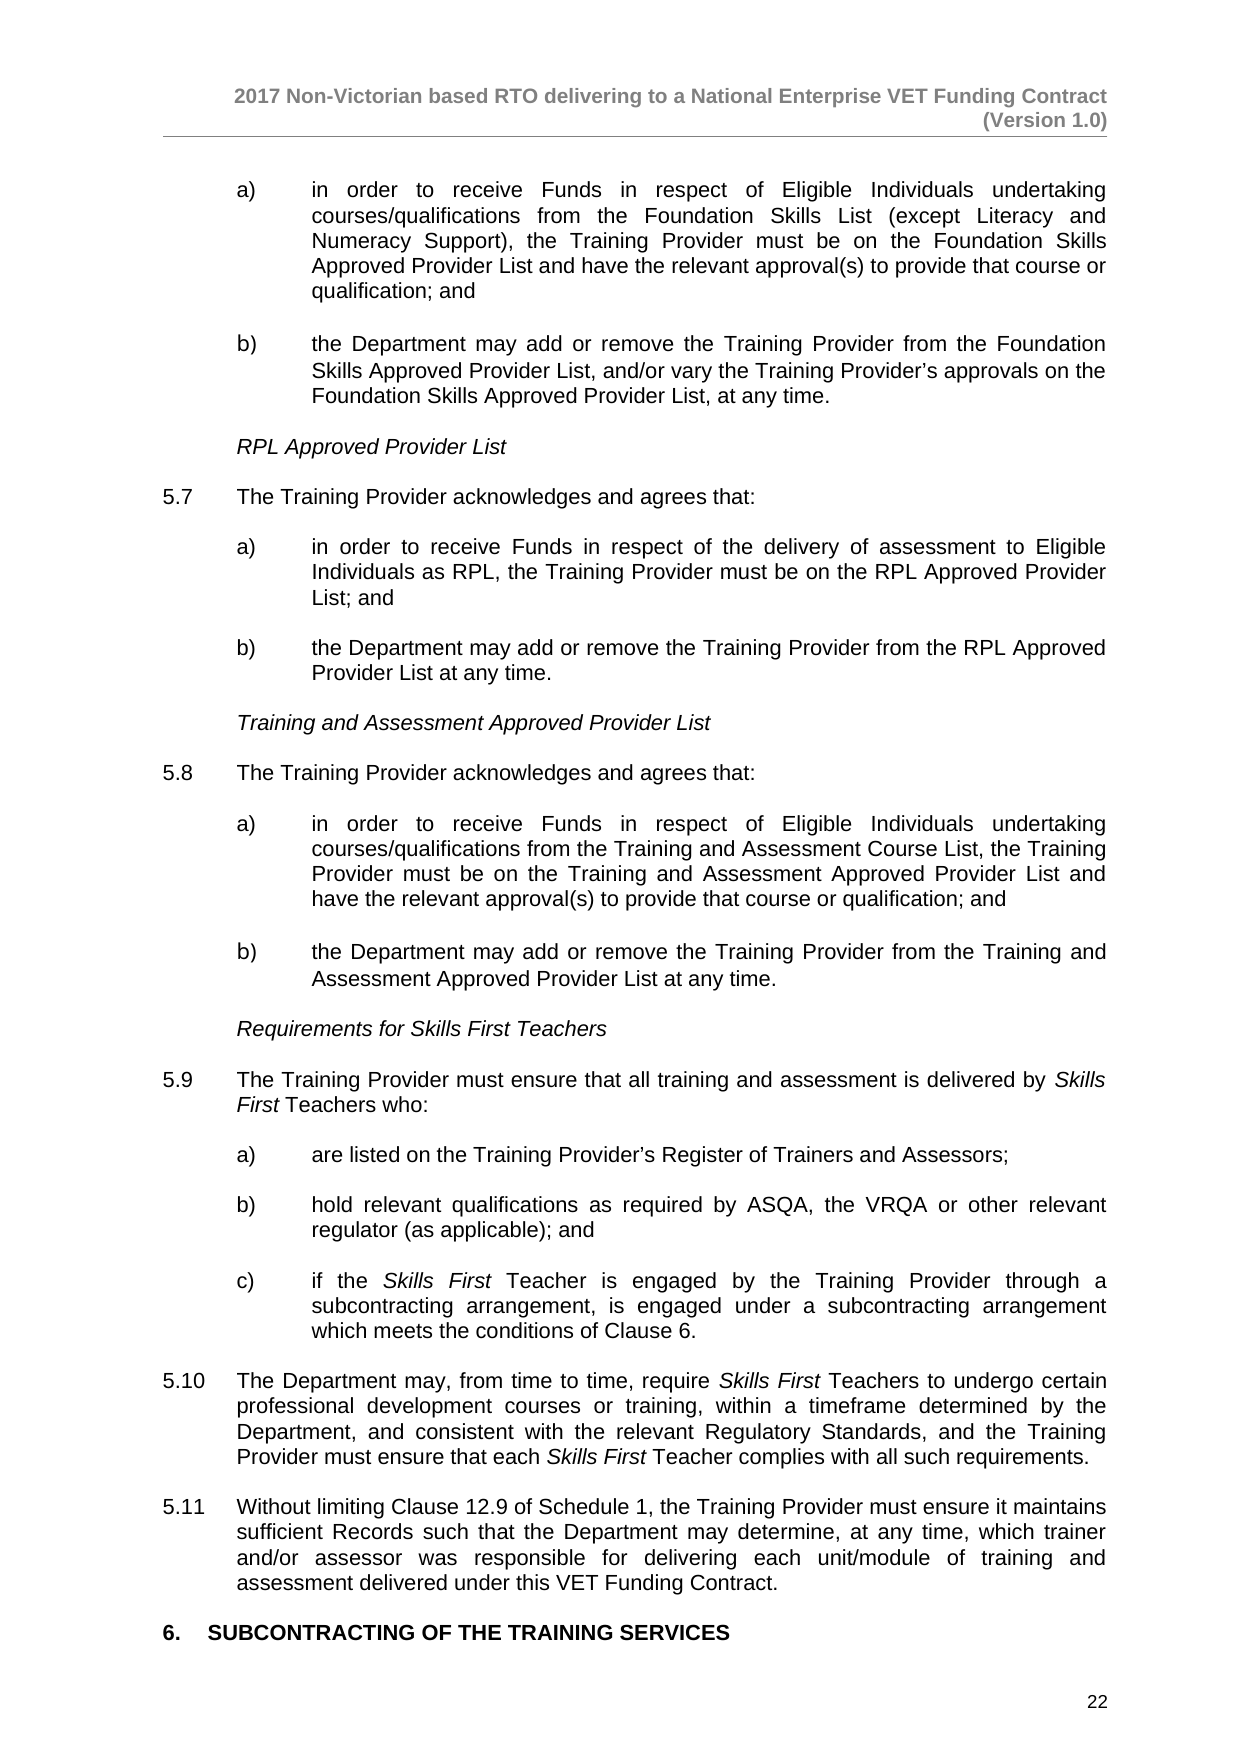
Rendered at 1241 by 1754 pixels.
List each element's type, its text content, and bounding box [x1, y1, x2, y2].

subtitle hold relevant qualifications as required by ASQA, the VRQA or other relevant regulator (as applicable); and [236, 1192, 1107, 1242]
subtitle the Department may add or remove the Training Provider from the Training and Assessment Approved Provider List at any time. [236, 936, 1107, 991]
subtitle in order to receive Funds in respect of Eligible Individuals undertaking courses/qualifications from the Training and Assessment Course List, the Training Provider must be on the Training and Assessment Approved Provider List and have the relevant approval(s) to provide that course or qualification; and [236, 810, 1107, 911]
subtitle in order to receive Funds in respect of Eligible Individuals undertaking courses/qualifications from the Foundation Skills List (except Literacy and Numeracy Support), the Training Provider must be on the Foundation Skills Approved Provider List and have the relevant approval(s) to provide that course or qualification; and [236, 177, 1107, 303]
subtitle The Training Provider acknowledges and agrees that: [162, 484, 1107, 509]
subtitle RPL Approved Provider List [236, 433, 1107, 459]
subtitle The Training Provider must ensure that all training and assessment is delivered by Skills First Teachers who: [162, 1066, 1107, 1117]
subtitle the Department may add or remove the Training Provider from the RPL Approved Provider List at any time. [236, 634, 1107, 685]
subtitle The Department may, from time to time, require Skills First Teachers to undergo certain professional development courses or training, within a timeframe determined by the Department, and consistent with the relevant Regulatory Standards, and the Training Provider must ensure that each Skills First Teacher complies with all such requirements. [162, 1368, 1107, 1469]
subtitle are listed on the Training Provider’s Register of Trainers and Assessors; [236, 1142, 1107, 1167]
subtitle The Training Provider acknowledges and agrees that: [162, 760, 1107, 785]
subtitle Without limiting Clause 12.9 of Schedule 1, the Training Provider must ensure it maintains sufficient Records such that the Department may determine, at any time, which trainer and/or assessor was responsible for delivering each unit/module of training and assessment delivered under this VET Funding Contract. [162, 1494, 1107, 1595]
subtitle if the Skills First Teacher is engaged by the Training Provider through a subcontracting arrangement, is engaged under a subcontracting arrangement which meets the conditions of Clause 6. [236, 1267, 1107, 1343]
list SUBCONTRACTING OF THE TRAINING SERVICES [162, 1620, 1107, 1645]
subtitle Training and Assessment Approved Provider List [236, 710, 1107, 735]
subtitle the Department may add or remove the Training Provider from the Foundation Skills Approved Provider List, and/or vary the Training Provider’s approvals on the Foundation Skills Approved Provider List, at any time. [236, 328, 1107, 408]
subtitle Requirements for Skills First Teachers [236, 1016, 1107, 1041]
subtitle in order to receive Funds in respect of the delivery of assessment to Eligible Individuals as RPL, the Training Provider must be on the RPL Approved Provider List; and [236, 534, 1107, 609]
